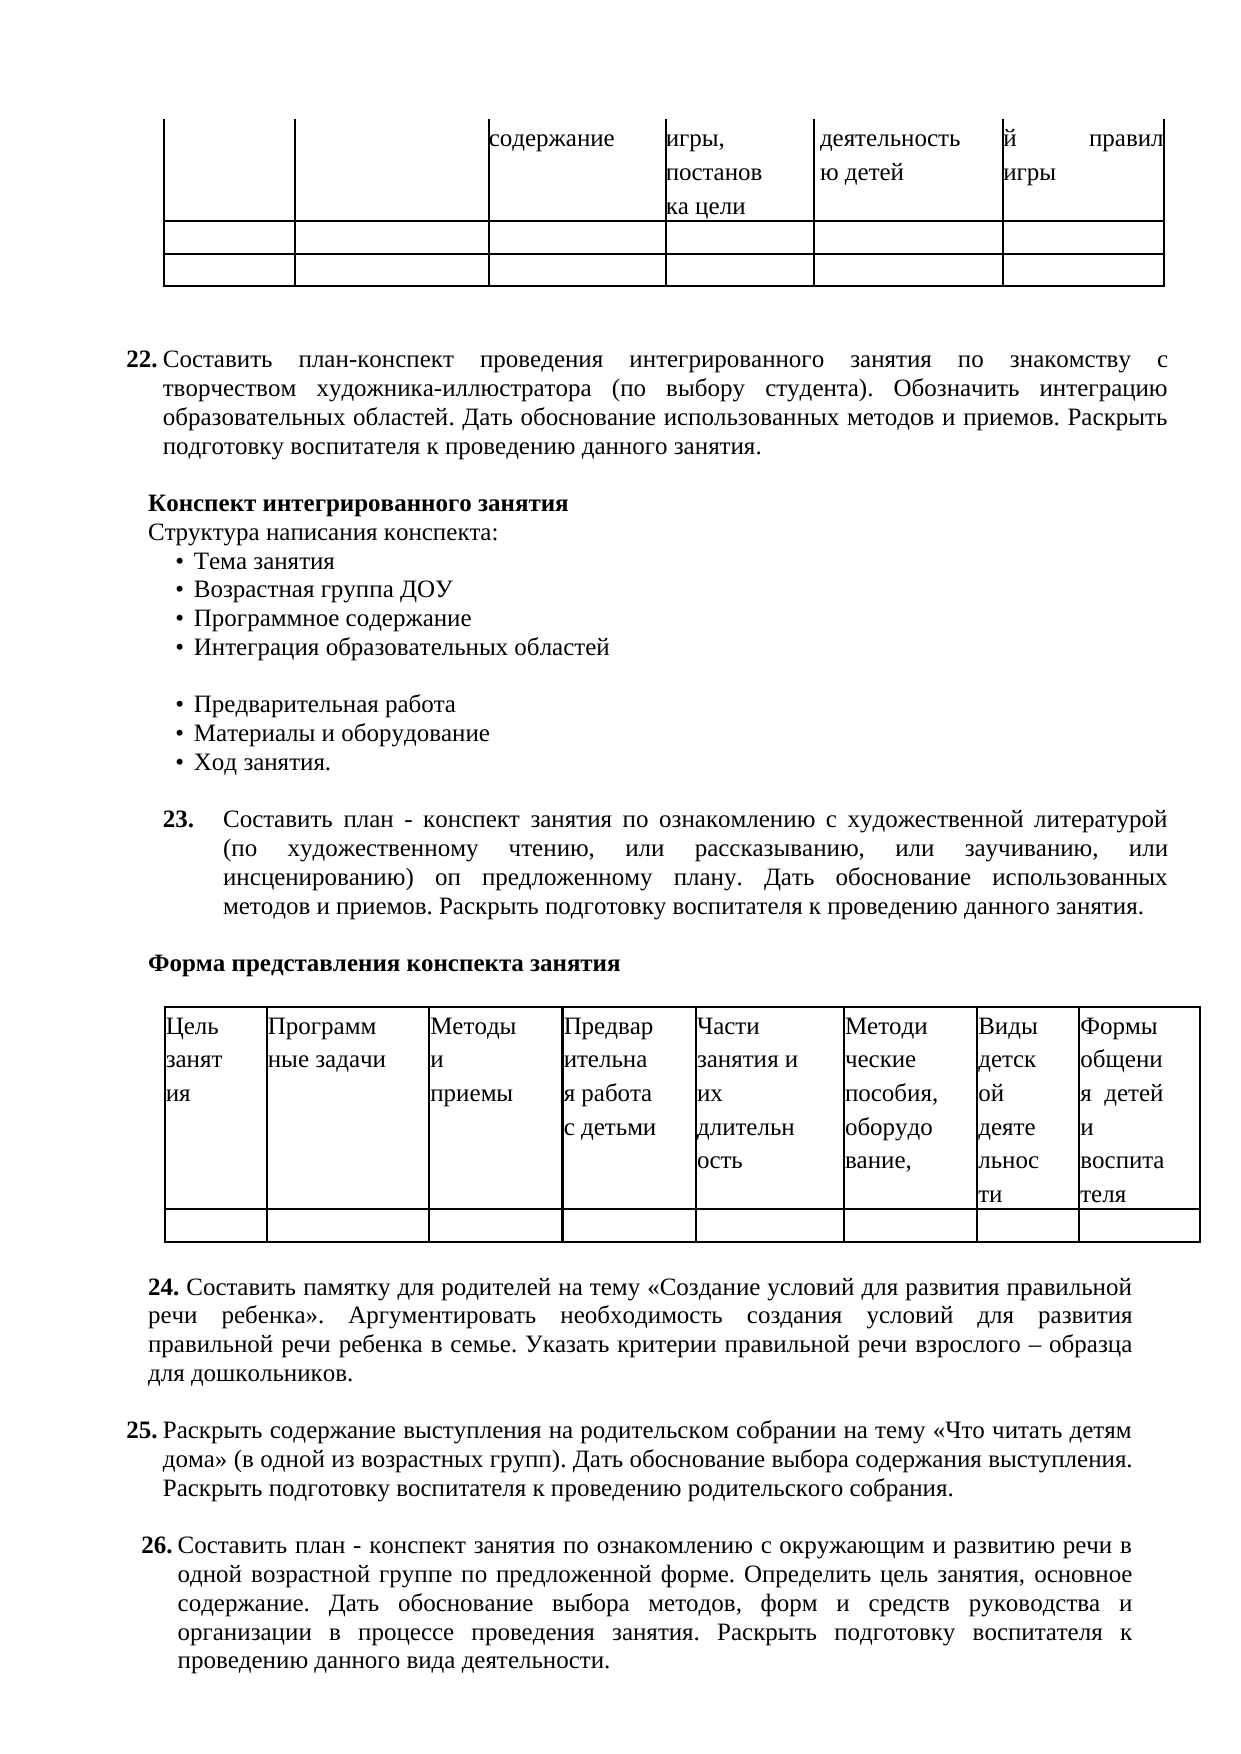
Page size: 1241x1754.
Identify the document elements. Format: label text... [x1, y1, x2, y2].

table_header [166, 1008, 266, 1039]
text 24. Составить памятку для родителей на тему «Создание условий для развития правильной речи ребенка». Аргументировать необходимость создания условий для развития правильной речи ребенка в семье. Указать критерии правильной речи взрослого – образца для дошкольников. [148, 1272, 1133, 1387]
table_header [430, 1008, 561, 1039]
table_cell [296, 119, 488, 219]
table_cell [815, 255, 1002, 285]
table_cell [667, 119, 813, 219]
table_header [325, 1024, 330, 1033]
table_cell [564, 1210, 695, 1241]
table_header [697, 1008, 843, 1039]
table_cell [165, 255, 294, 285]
list Материалы и оборудование [175, 718, 1181, 747]
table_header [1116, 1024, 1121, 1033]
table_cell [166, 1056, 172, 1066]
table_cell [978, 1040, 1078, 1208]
list Составить план-конспект проведения интегрированного занятия по знакомству с творчеством художника-иллюстратора (по выбору студента). Обозначить интеграцию образовательных областей. Дать обоснование использованных методов и приемов. Раскрыть подготовку воспитателя к проведению данного занятия. [126, 344, 1169, 459]
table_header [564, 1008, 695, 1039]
list Ход занятия. [175, 747, 1181, 776]
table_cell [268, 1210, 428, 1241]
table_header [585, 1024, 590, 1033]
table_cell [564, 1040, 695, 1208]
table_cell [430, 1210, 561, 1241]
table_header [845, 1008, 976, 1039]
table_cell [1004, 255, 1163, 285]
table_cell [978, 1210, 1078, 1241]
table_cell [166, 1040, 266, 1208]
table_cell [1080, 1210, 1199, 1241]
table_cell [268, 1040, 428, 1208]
list Предварительная работа [175, 689, 1181, 718]
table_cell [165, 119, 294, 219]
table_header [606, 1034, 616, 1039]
list Возрастная группа ДОУ [175, 574, 1181, 603]
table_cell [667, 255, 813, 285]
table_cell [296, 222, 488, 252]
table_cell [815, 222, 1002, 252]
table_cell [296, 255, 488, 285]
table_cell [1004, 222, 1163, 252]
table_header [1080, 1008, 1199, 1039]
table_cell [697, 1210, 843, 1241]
text Конспект интегрированного занятия [148, 488, 1181, 517]
list Составить план - конспект занятия по ознакомлению с художественной литературой (по художественному чтению, или рассказыванию, или заучиванию, или инсценированию) оп предложенному плану. Дать обоснование использованных методов и приемов. Раскрыть подготовку воспитателя к проведению данного занятия. [163, 804, 1169, 919]
list Тема занятия [175, 546, 1181, 574]
text Структура написания конспекта: [148, 517, 1181, 546]
text Форма представления конспекта занятия [148, 948, 1181, 977]
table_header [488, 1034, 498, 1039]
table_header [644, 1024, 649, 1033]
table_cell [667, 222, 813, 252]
list Составить план - конспект занятия по ознакомлению с окружающим и развитию речи в одной возрастной группе по предложенной форме. Определить цель занятия, основное содержание. Дать обоснование выбора методов, форм и средств руководства и организации в процессе проведения занятия. Раскрыть подготовку воспитателя к проведению данного вида деятельности. [141, 1530, 1133, 1674]
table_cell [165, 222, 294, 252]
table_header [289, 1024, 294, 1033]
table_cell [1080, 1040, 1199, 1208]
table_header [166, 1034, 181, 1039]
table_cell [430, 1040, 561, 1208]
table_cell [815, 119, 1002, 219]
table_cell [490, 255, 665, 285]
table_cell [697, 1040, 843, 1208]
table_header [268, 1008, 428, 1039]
list Раскрыть содержание выступления на родительском собрании на тему «Что читать детям дома» (в одной из возрастных групп). Дать обоснование выбора содержания выступления. Раскрыть подготовку воспитателя к проведению родительского собрания. [126, 1415, 1133, 1502]
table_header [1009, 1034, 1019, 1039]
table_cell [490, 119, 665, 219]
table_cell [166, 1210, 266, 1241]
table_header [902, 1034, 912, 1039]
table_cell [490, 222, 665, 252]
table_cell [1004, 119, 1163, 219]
list Программное содержание [175, 603, 1181, 632]
list Интеграция образовательных областей [175, 632, 1181, 661]
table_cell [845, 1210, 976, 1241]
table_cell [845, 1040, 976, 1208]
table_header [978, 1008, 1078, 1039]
